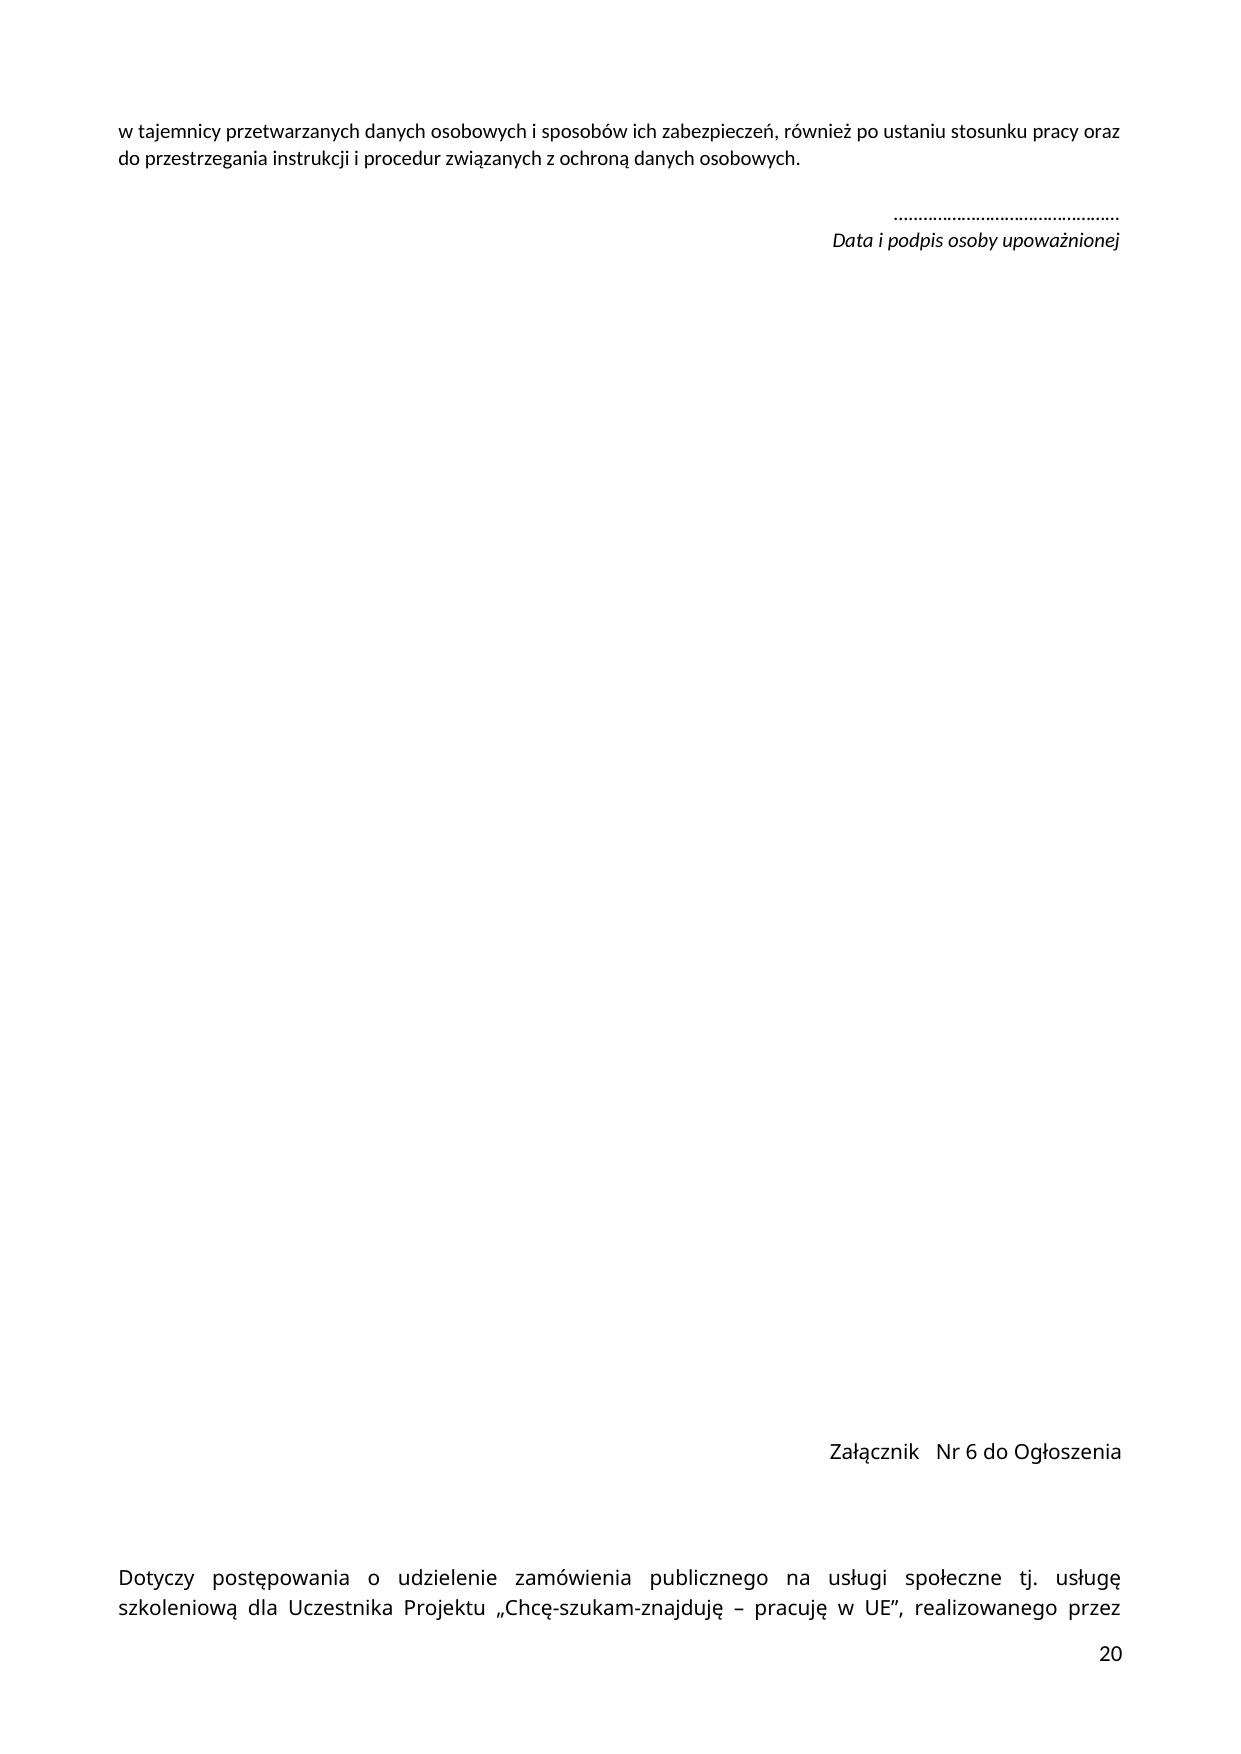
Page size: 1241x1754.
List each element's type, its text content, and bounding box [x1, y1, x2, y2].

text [118, 1563, 1122, 1622]
text Załącznik Nr 6 do Ogłoszenia [118, 1437, 1122, 1466]
text …..…………………………………… Data i podpis osoby upoważnionej [118, 200, 1122, 253]
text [118, 118, 1122, 171]
